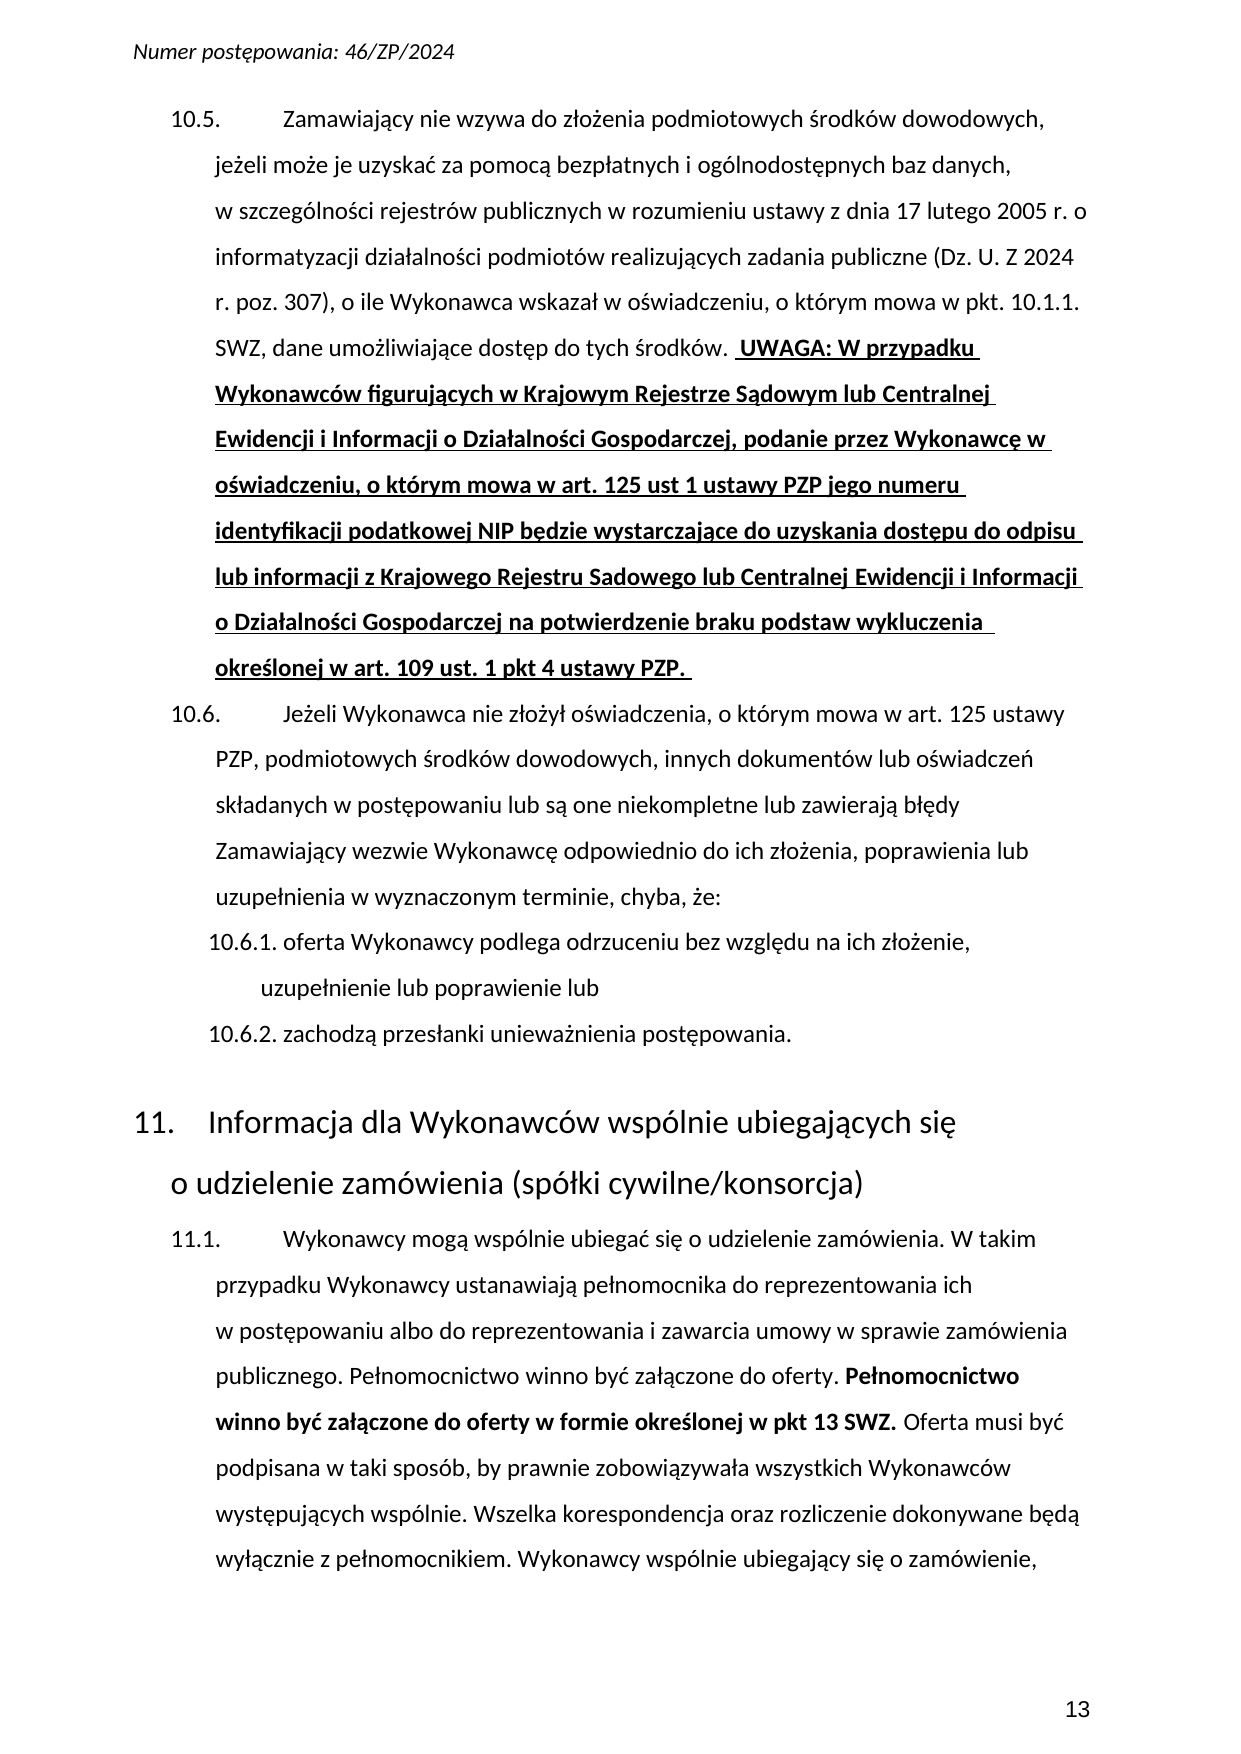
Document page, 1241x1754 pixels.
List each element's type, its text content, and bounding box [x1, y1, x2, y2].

list zachodzą przesłanki unieważnienia postępowania. [208, 1018, 1090, 1048]
subtitle Informacja dla Wykonawców wspólnie ubiegających się o udzielenie zamówienia (spółki cywilne/konsorcja) [133, 1101, 1090, 1203]
list Zamawiający nie wzywa do złożenia podmiotowych środków dowodowych, jeżeli może je uzyskać za pomocą bezpłatnych i ogólnodostępnych baz danych, w szczególności rejestrów publicznych w rozumieniu ustawy z dnia 17 lutego 2005 r. o informatyzacji działalności podmiotów realizujących zadania publiczne (Dz. U. Z 2024 r. poz. 307), o ile Wykonawca wskazał w oświadczeniu, o którym mowa w pkt. 10.1.1. SWZ, dane umożliwiające dostęp do tych środków. UWAGA: W przypadku Wykonawców figurujących w Krajowym Rejestrze Sądowym lub Centralnej Ewidencji i Informacji o Działalności Gospodarczej, podanie przez Wykonawcę w oświadczeniu, o którym mowa w art. 125 ust 1 ustawy PZP jego numeru identyfikacji podatkowej NIP będzie wystarczające do uzyskania dostępu do odpisu lub informacji z Krajowego Rejestru Sadowego lub Centralnej Ewidencji i Informacji o Działalności Gospodarczej na potwierdzenie braku podstaw wykluczenia określonej w art. 109 ust. 1 pkt 4 ustawy PZP. [170, 103, 1090, 683]
list oferta Wykonawcy podlega odrzuceniu bez względu na ich złożenie, uzupełnienie lub poprawienie lub [208, 927, 1090, 1003]
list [170, 1223, 1090, 1574]
list Jeżeli Wykonawca nie złożył oświadczenia, o którym mowa w art. 125 ustawy PZP, podmiotowych środków dowodowych, innych dokumentów lub oświadczeń składanych w postępowaniu lub są one niekompletne lub zawierają błędy Zamawiający wezwie Wykonawcę odpowiednio do ich złożenia, poprawienia lub uzupełnienia w wyznaczonym terminie, chyba, że: [170, 698, 1090, 911]
